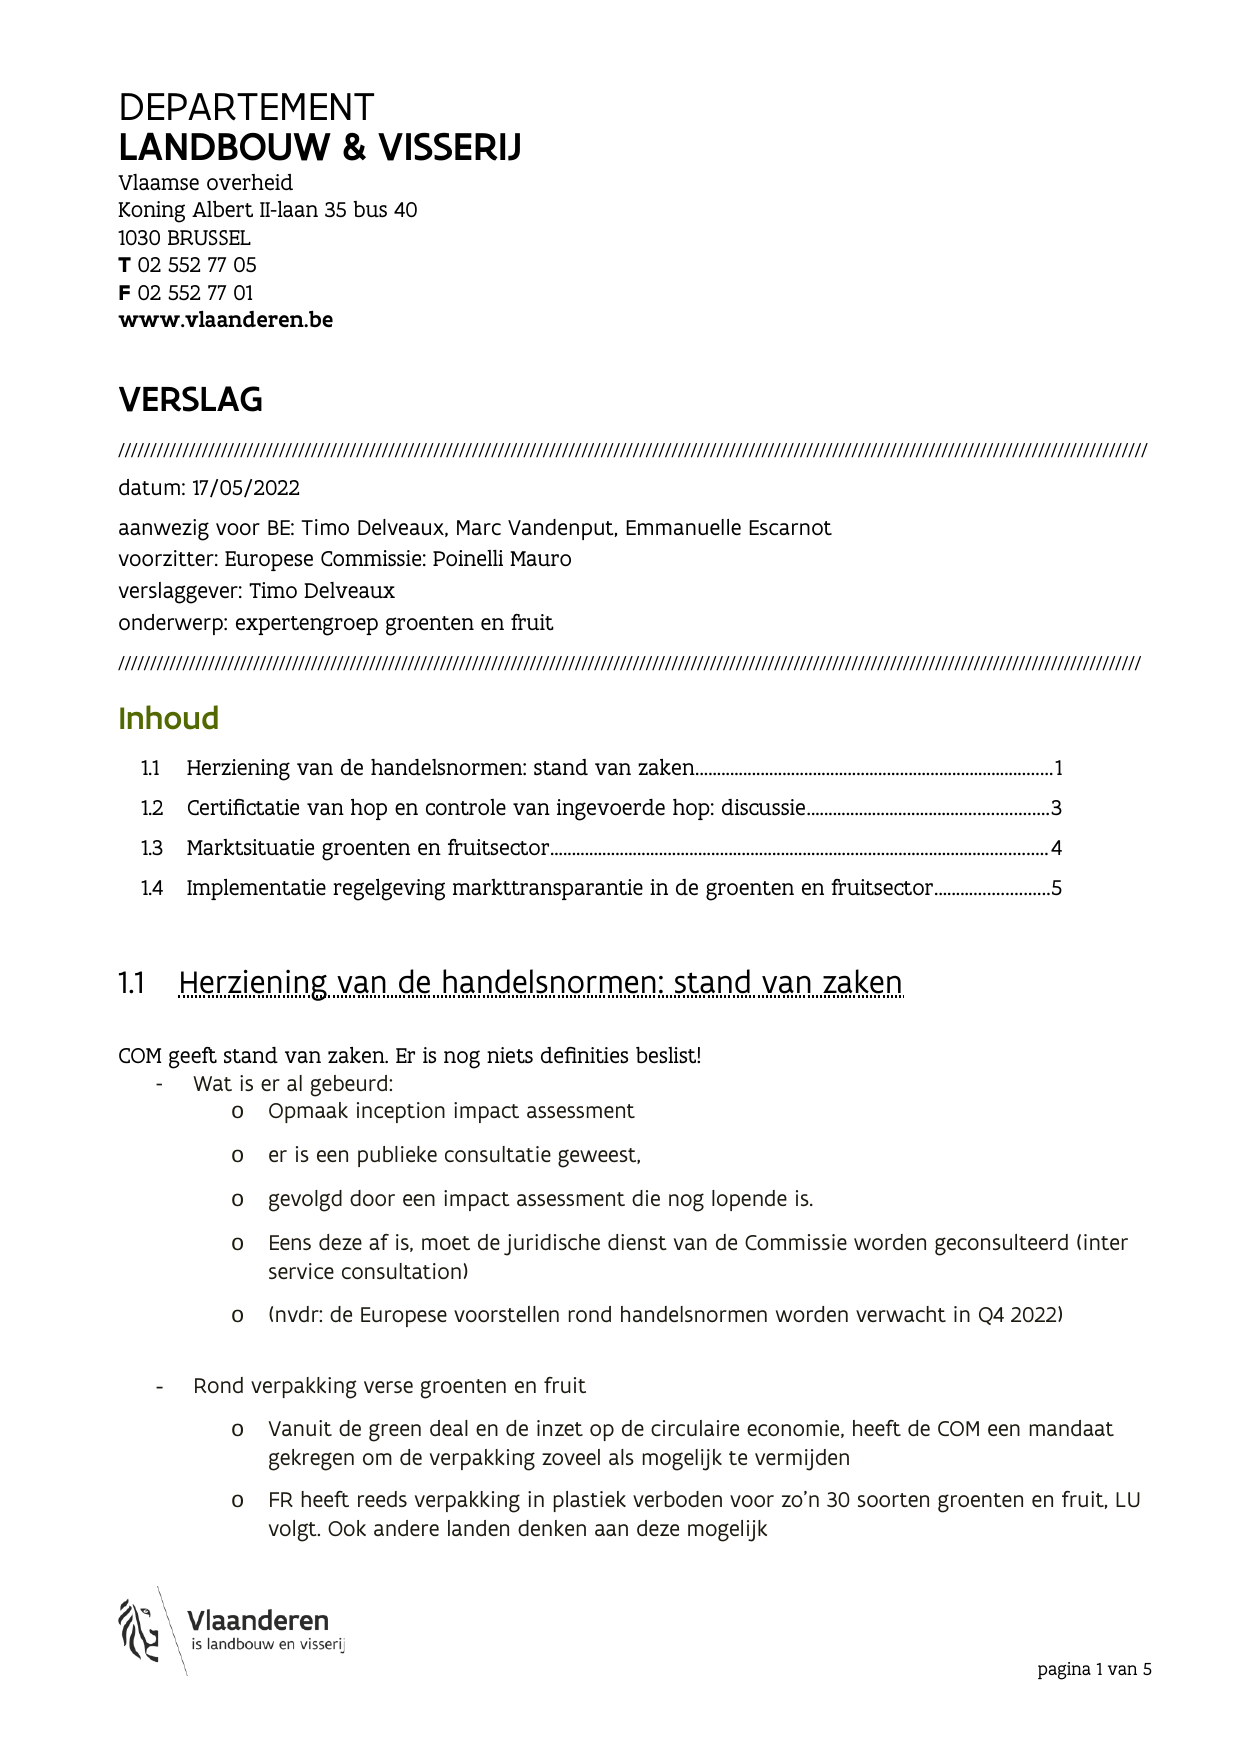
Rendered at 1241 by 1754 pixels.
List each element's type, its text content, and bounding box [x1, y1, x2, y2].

picture [118, 1586, 345, 1676]
list gevolgd door een impact assessment die nog lopende is. [231, 1185, 1152, 1213]
text F 02 552 77 01 [118, 279, 1152, 306]
text //////////////////////////////////////////////////////////////////////////////////////////////////////////////////////////////////////////////////////////////// [118, 433, 1152, 461]
text COM geeft stand van zaken. Er is nog niets definities beslist! [118, 1041, 1152, 1069]
text Koning Albert II-laan 35 bus 40 [118, 196, 1152, 224]
text voorzitter: Europese Commissie: Poinelli Mauro [118, 545, 1152, 572]
list Vanuit de green deal en de inzet op de circulaire economie, heeft de COM een mandaat gekregen om de verpakking zoveel als mogelijk te vermijden [231, 1414, 1152, 1471]
list Wat is er al gebeurd: [156, 1069, 1152, 1097]
text Vlaamse overheid [118, 169, 1152, 196]
text aanwezig voor BE: Timo Delveaux, Marc Vandenput, Emmanuelle Escarnot [118, 513, 1152, 541]
text LANDBOUW & VISSERIJ [118, 129, 1152, 169]
title VERSLAG [118, 375, 1152, 420]
text datum: 17/05/2022 [118, 473, 1152, 501]
text 1030 BRUSSEL [118, 224, 1152, 251]
text DEPARTEMENT [118, 89, 1152, 129]
text www.vlaanderen.be [118, 306, 1152, 334]
list Rond verpakking verse groenten en fruit [156, 1372, 1152, 1399]
text T 02 552 77 05 [118, 251, 1152, 279]
list FR heeft reeds verpakking in plastiek verboden voor zo’n 30 soorten groenten en fruit, LU volgt. Ook andere landen denken aan deze mogelijk [231, 1486, 1152, 1542]
text onderwerp: expertengroep groenten en fruit [118, 608, 1152, 636]
text verslaggever: Timo Delveaux [118, 577, 1152, 604]
list Opmaak inception impact assessment [231, 1097, 1152, 1126]
list er is een publieke consultatie geweest, [231, 1141, 1152, 1169]
text /////////////////////////////////////////////////////////////////////////////////////////////////////////////////////////////////////////////////////////////// [118, 652, 1152, 672]
list Eens deze af is, moet de juridische dienst van de Commissie worden geconsulteerd (inter service consultation) [231, 1229, 1152, 1285]
list (nvdr: de Europese voorstellen rond handelsnormen worden verwacht in Q4 2022) [231, 1300, 1152, 1329]
subtitle Herziening van de handelsnormen: stand van zaken [118, 961, 1152, 1001]
